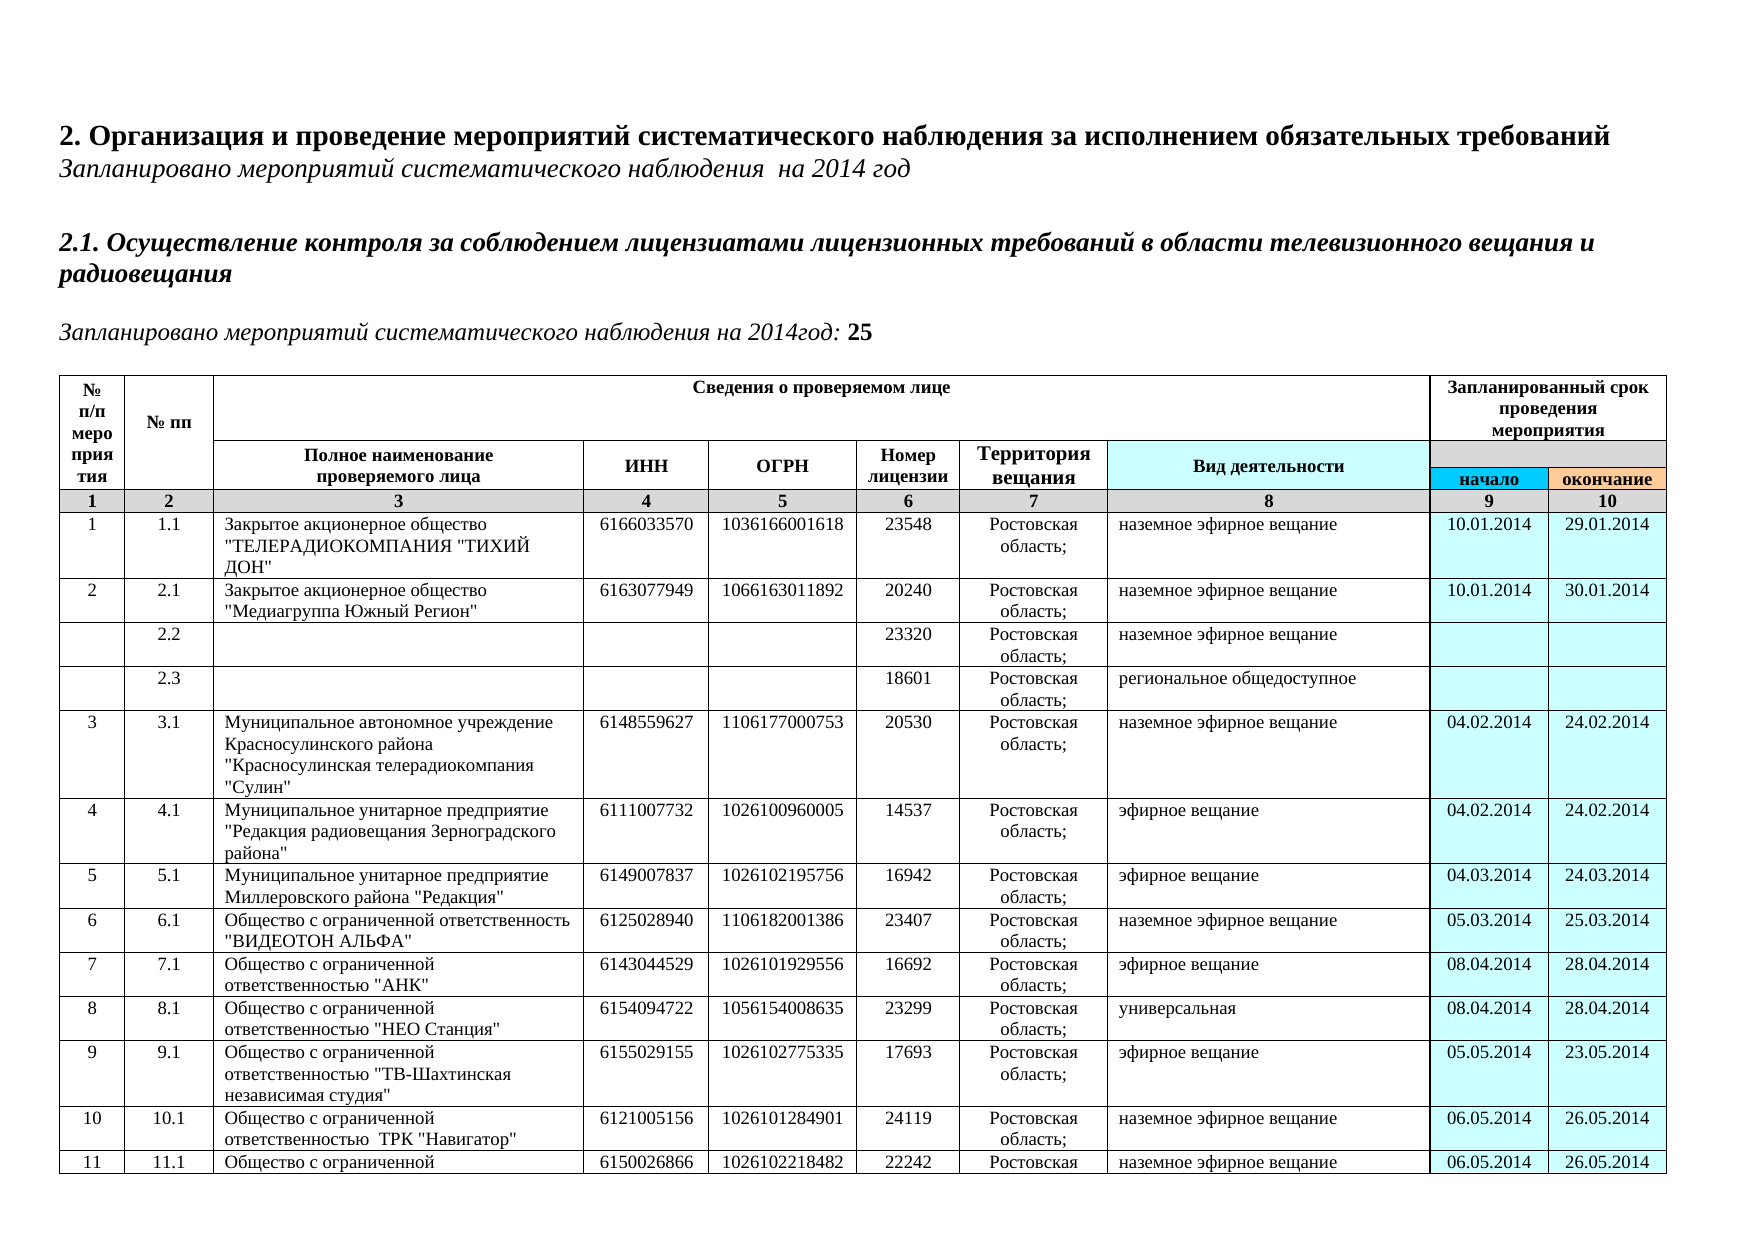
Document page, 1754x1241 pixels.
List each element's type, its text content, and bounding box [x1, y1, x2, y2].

table_cell ОГРН [709, 441, 856, 489]
table_cell [1431, 441, 1666, 467]
table_cell начало [1431, 468, 1548, 489]
table_cell 7 [60, 953, 124, 996]
table_header Запланированный срок проведения мероприятия [1431, 376, 1666, 440]
table_cell эфирное вещание [1108, 953, 1429, 996]
table_cell наземное эфирное вещание [1108, 1107, 1429, 1150]
table_cell 1026102218482 [709, 1151, 856, 1172]
table_cell 5 [60, 864, 124, 907]
table_cell 1026102775335 [709, 1041, 856, 1106]
table_cell 6155029155 [584, 1041, 708, 1106]
table_cell 4.1 [125, 799, 213, 863]
table_cell эфирное вещание [1108, 799, 1429, 863]
table_cell Ростовская область; [960, 997, 1107, 1040]
table_cell наземное эфирное вещание [1108, 623, 1429, 666]
table_cell 24.03.2014 [1549, 864, 1666, 907]
table_cell 4 [584, 490, 708, 512]
table_cell 2 [125, 490, 213, 512]
table_cell Вид деятельности [1108, 441, 1429, 489]
table_cell 6.1 [125, 909, 213, 952]
table_cell 3.1 [125, 711, 213, 797]
table_cell Ростовская область; [960, 513, 1107, 578]
table_cell наземное эфирное вещание [1108, 513, 1429, 578]
table_cell 6 [60, 909, 124, 952]
table_cell 08.04.2014 [1431, 953, 1548, 996]
table_cell 30.01.2014 [1549, 579, 1666, 622]
text 2. Организация и проведение мероприятий систематического наблюдения за исполнением обязательных требований [59, 118, 1636, 152]
table_cell Общество с ограниченной ответственностью ТРК "Навигатор" [214, 1107, 583, 1150]
table_cell 05.03.2014 [1431, 909, 1548, 952]
table_cell 1 [60, 513, 124, 578]
table_cell 6163077949 [584, 579, 708, 622]
table_header № пп [125, 376, 213, 489]
table_cell 11.1 [125, 1151, 213, 1172]
table_cell Ростовская область; [960, 1151, 1107, 1172]
table_cell наземное эфирное вещание [1108, 579, 1429, 622]
text Запланировано мероприятий систематического наблюдения на 2014год: 25 [59, 317, 1636, 346]
table_cell эфирное вещание [1108, 1041, 1429, 1106]
table_cell Ростовская область; [960, 667, 1107, 710]
table_cell 24119 [857, 1107, 959, 1150]
table_cell 20530 [857, 711, 959, 797]
text 2.1. Осуществление контроля за соблюдением лицензиатами лицензионных требований в области телевизионного вещания и радиовещания [59, 226, 1636, 288]
table_cell 5.1 [125, 864, 213, 907]
table_cell 26.05.2014 [1549, 1151, 1666, 1172]
table_cell 10.01.2014 [1431, 579, 1548, 622]
table_cell 1106177000753 [709, 711, 856, 797]
table_cell 8 [1108, 490, 1429, 512]
table_header № п/п мероприятия [60, 376, 124, 489]
table_cell наземное эфирное вещание [1108, 909, 1429, 952]
table_cell Ростовская область; [960, 864, 1107, 907]
table_cell 7 [960, 490, 1107, 512]
table_cell 3 [60, 711, 124, 797]
table_cell 23.05.2014 [1549, 1041, 1666, 1106]
table_cell Общество с ограниченной ответственностью "ТВ-Шахтинская независимая студия" [214, 1041, 583, 1106]
table_cell 28.04.2014 [1549, 953, 1666, 996]
table_cell 9 [60, 1041, 124, 1106]
table_cell Муниципальное унитарное предприятие Миллеровского района "Редакция" [214, 864, 583, 907]
table_cell 4 [60, 799, 124, 863]
table_cell 8 [60, 997, 124, 1040]
table_cell 1026101284901 [709, 1107, 856, 1150]
table_cell 1.1 [125, 513, 213, 578]
table_cell 29.01.2014 [1549, 513, 1666, 578]
table_cell 10.01.2014 [1431, 513, 1548, 578]
table_cell [709, 667, 856, 710]
table_cell Общество с ограниченной ответственность "ВИДЕОТОН АЛЬФА" [214, 909, 583, 952]
table_cell [60, 667, 124, 710]
table_cell 04.02.2014 [1431, 799, 1548, 863]
table_cell Номер лицензии [857, 441, 959, 489]
table_cell Ростовская область; [960, 711, 1107, 797]
table_cell 6111007732 [584, 799, 708, 863]
table_cell 6 [857, 490, 959, 512]
table_cell 17693 [857, 1041, 959, 1106]
table_cell [214, 623, 583, 666]
table_cell Ростовская область; [960, 1107, 1107, 1150]
table_cell 06.05.2014 [1431, 1107, 1548, 1150]
table_cell 24.02.2014 [1549, 711, 1666, 797]
table_cell 05.05.2014 [1431, 1041, 1548, 1106]
table_cell [1431, 667, 1548, 710]
table_cell Закрытое акционерное общество "Медиагруппа Южный Регион" [214, 579, 583, 622]
table_cell 22242 [857, 1151, 959, 1172]
table_cell 6166033570 [584, 513, 708, 578]
table_cell универсальная [1108, 997, 1429, 1040]
table_cell Ростовская область; [960, 909, 1107, 952]
text Запланировано мероприятий систематического наблюдения на 2014 год [59, 152, 1636, 183]
table_cell Общество с ограниченной ответственностью "АНК" [214, 953, 583, 996]
table_cell [584, 667, 708, 710]
table_cell [584, 623, 708, 666]
table_cell 1 [60, 490, 124, 512]
table_cell 1026101929556 [709, 953, 856, 996]
table_cell 10 [60, 1107, 124, 1150]
table_cell 6143044529 [584, 953, 708, 996]
table_cell 04.02.2014 [1431, 711, 1548, 797]
table_cell 14537 [857, 799, 959, 863]
table_cell 1056154008635 [709, 997, 856, 1040]
table_cell Ростовская область; [960, 579, 1107, 622]
table_cell 6125028940 [584, 909, 708, 952]
table_cell 23407 [857, 909, 959, 952]
table_cell Муниципальное унитарное предприятие "Редакция радиовещания Зерноградского района" [214, 799, 583, 863]
table_cell 11 [60, 1151, 124, 1172]
table_cell 9 [1431, 490, 1548, 512]
table_cell ИНН [584, 441, 708, 489]
table_cell 6121005156 [584, 1107, 708, 1150]
table_cell 23548 [857, 513, 959, 578]
table_cell Ростовская область; [960, 623, 1107, 666]
table_cell 23320 [857, 623, 959, 666]
table_cell 6150026866 [584, 1151, 708, 1172]
table_cell 2.2 [125, 623, 213, 666]
table_cell 16942 [857, 864, 959, 907]
table_cell 2.1 [125, 579, 213, 622]
table_cell [1549, 667, 1666, 710]
table_cell 10 [1549, 490, 1666, 512]
table_cell 7.1 [125, 953, 213, 996]
table_cell 6154094722 [584, 997, 708, 1040]
table_cell 6149007837 [584, 864, 708, 907]
table_cell Ростовская область; [960, 799, 1107, 863]
table_cell Муниципальное автономное учреждение Красносулинского района "Красносулинская телерадиокомпания "Сулин" [214, 711, 583, 797]
table_cell [1549, 623, 1666, 666]
table_cell 10.1 [125, 1107, 213, 1150]
table_cell 8.1 [125, 997, 213, 1040]
table_cell 1066163011892 [709, 579, 856, 622]
table_cell региональное общедоступное [1108, 667, 1429, 710]
table_cell 2 [60, 579, 124, 622]
table_cell 23299 [857, 997, 959, 1040]
table_cell 1026102195756 [709, 864, 856, 907]
table_cell 20240 [857, 579, 959, 622]
table_cell 2.3 [125, 667, 213, 710]
table_cell наземное эфирное вещание [1108, 1151, 1429, 1172]
table_cell 25.03.2014 [1549, 909, 1666, 952]
table_cell 08.04.2014 [1431, 997, 1548, 1040]
table_cell 5 [709, 490, 856, 512]
table_cell 26.05.2014 [1549, 1107, 1666, 1150]
table_cell [214, 667, 583, 710]
table_cell 3 [214, 490, 583, 512]
table_cell наземное эфирное вещание [1108, 711, 1429, 797]
table_cell 28.04.2014 [1549, 997, 1666, 1040]
table_cell [60, 623, 124, 666]
table_cell 06.05.2014 [1431, 1151, 1548, 1172]
table_cell 18601 [857, 667, 959, 710]
table_header Сведения о проверяемом лице [214, 376, 1429, 440]
table_cell Территория вещания [960, 441, 1107, 489]
table_cell 1106182001386 [709, 909, 856, 952]
table_cell 16692 [857, 953, 959, 996]
table_cell Закрытое акционерное общество "ТЕЛЕРАДИОКОМПАНИЯ "ТИХИЙ ДОН" [214, 513, 583, 578]
table_cell окончание [1549, 468, 1666, 489]
table_cell Общество с ограниченной ответственностью "НЕО Станция" [214, 997, 583, 1040]
table_cell 04.03.2014 [1431, 864, 1548, 907]
table_cell 6148559627 [584, 711, 708, 797]
table_cell 1026100960005 [709, 799, 856, 863]
table_cell эфирное вещание [1108, 864, 1429, 907]
table_cell Ростовская область; [960, 953, 1107, 996]
table_cell Общество с ограниченной ответственностью "Рандеву" [214, 1151, 583, 1172]
table_cell 24.02.2014 [1549, 799, 1666, 863]
table_cell Ростовская область; [960, 1041, 1107, 1106]
table_cell Полное наименование проверяемого лица [214, 441, 583, 489]
table_cell 1036166001618 [709, 513, 856, 578]
table_cell 9.1 [125, 1041, 213, 1106]
table_cell [1431, 623, 1548, 666]
table_cell [709, 623, 856, 666]
